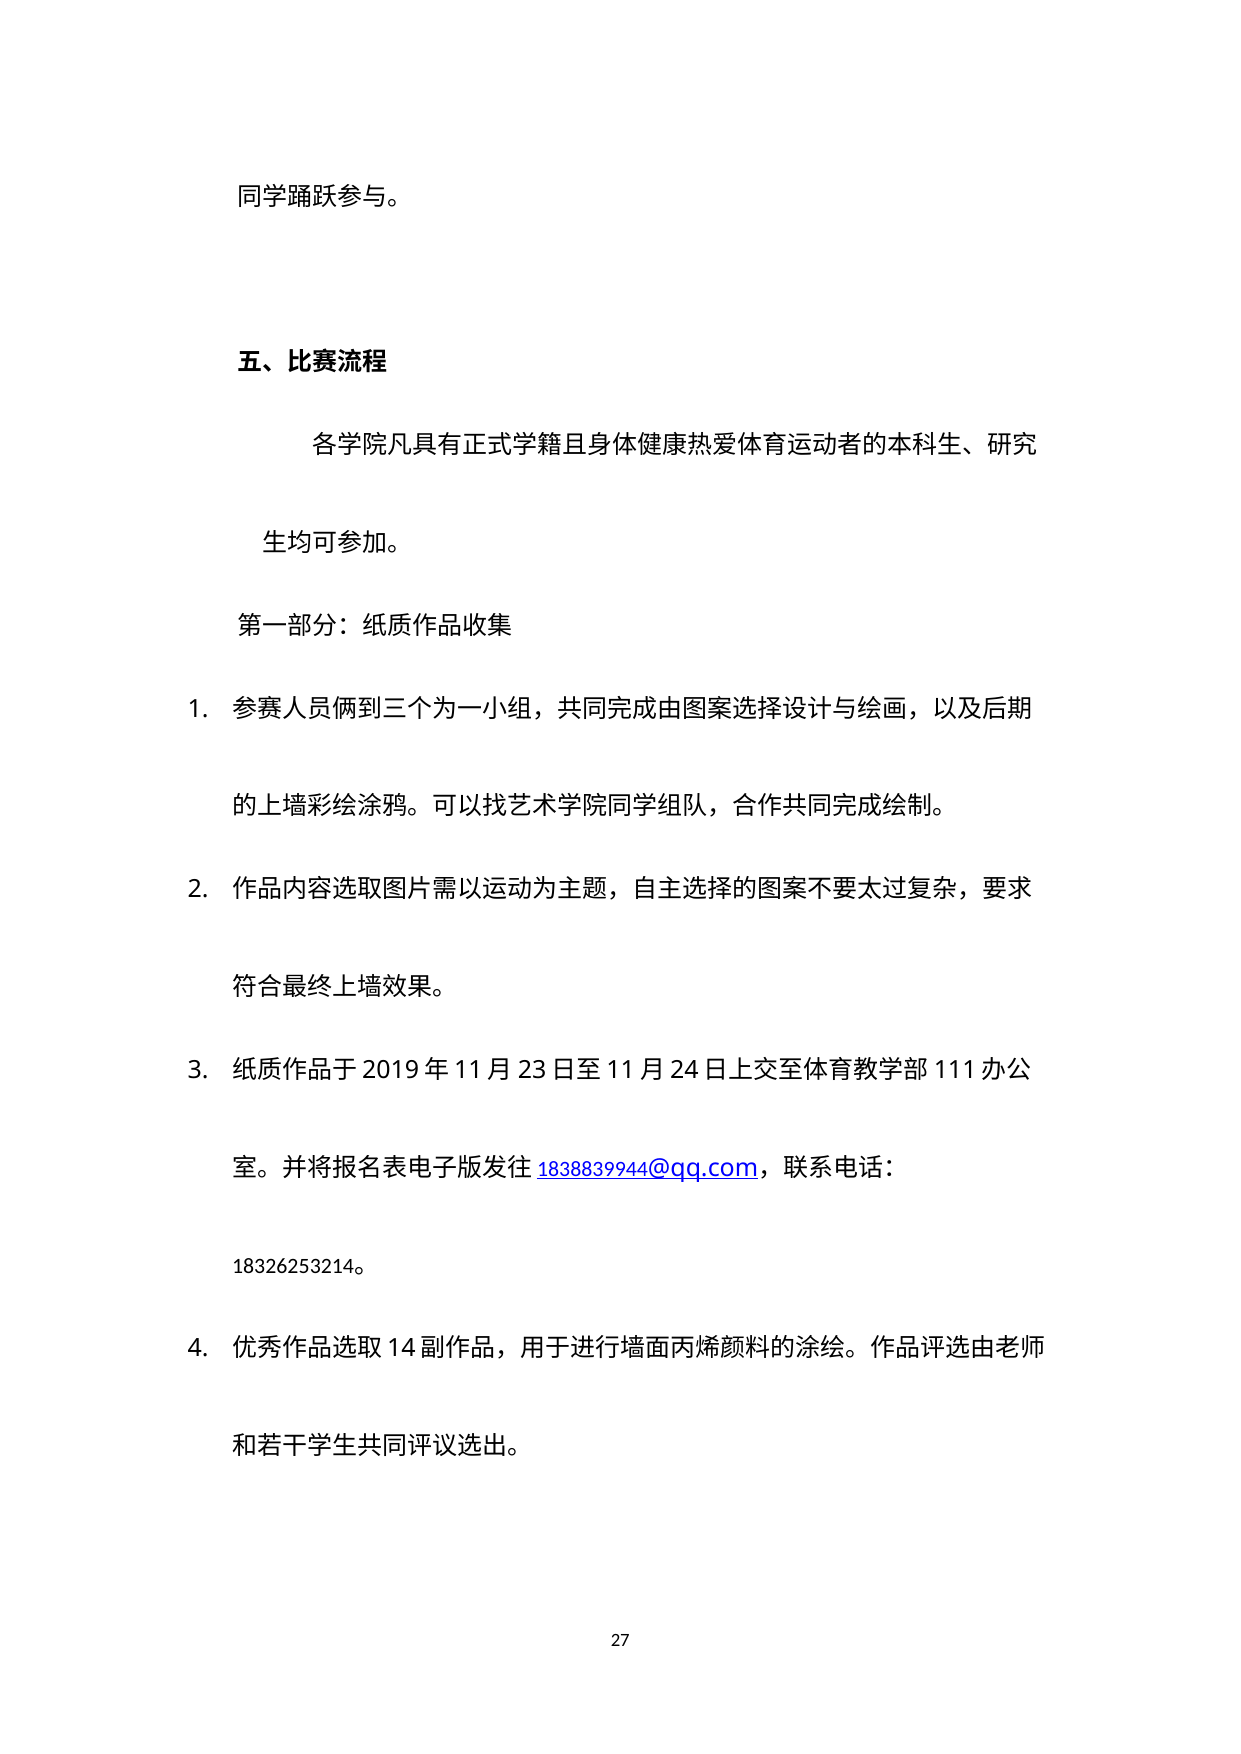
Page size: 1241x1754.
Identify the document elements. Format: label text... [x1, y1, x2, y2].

list 参赛人员俩到三个为一小组，共同完成由图案选择设计与绘画，以及后期的上墙彩绘涂鸦。可以找艺术学院同学组队，合作共同完成绘制。 [187, 674, 1053, 836]
text 各学院凡具有正式学籍且身体健康热爱体育运动者的本科生、研究生均可参加。 [262, 410, 1053, 573]
text 第一部分：纸质作品收集 [187, 591, 1053, 656]
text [237, 162, 1053, 227]
list 作品内容选取图片需以运动为主题，自主选择的图案不要太过复杂，要求符合最终上墙效果。 [187, 854, 1053, 1017]
list 优秀作品选取14副作品，用于进行墙面丙烯颜料的涂绘。作品评选由老师和若干学生共同评议选出。 [187, 1313, 1053, 1476]
list 比赛流程 [187, 327, 1053, 392]
list 纸质作品于2019年11月23日至11月24日上交至体育教学部111办公室。并将报名表电子版发往1838839944@qq.com，联系电话：18326253214。 [187, 1035, 1053, 1295]
